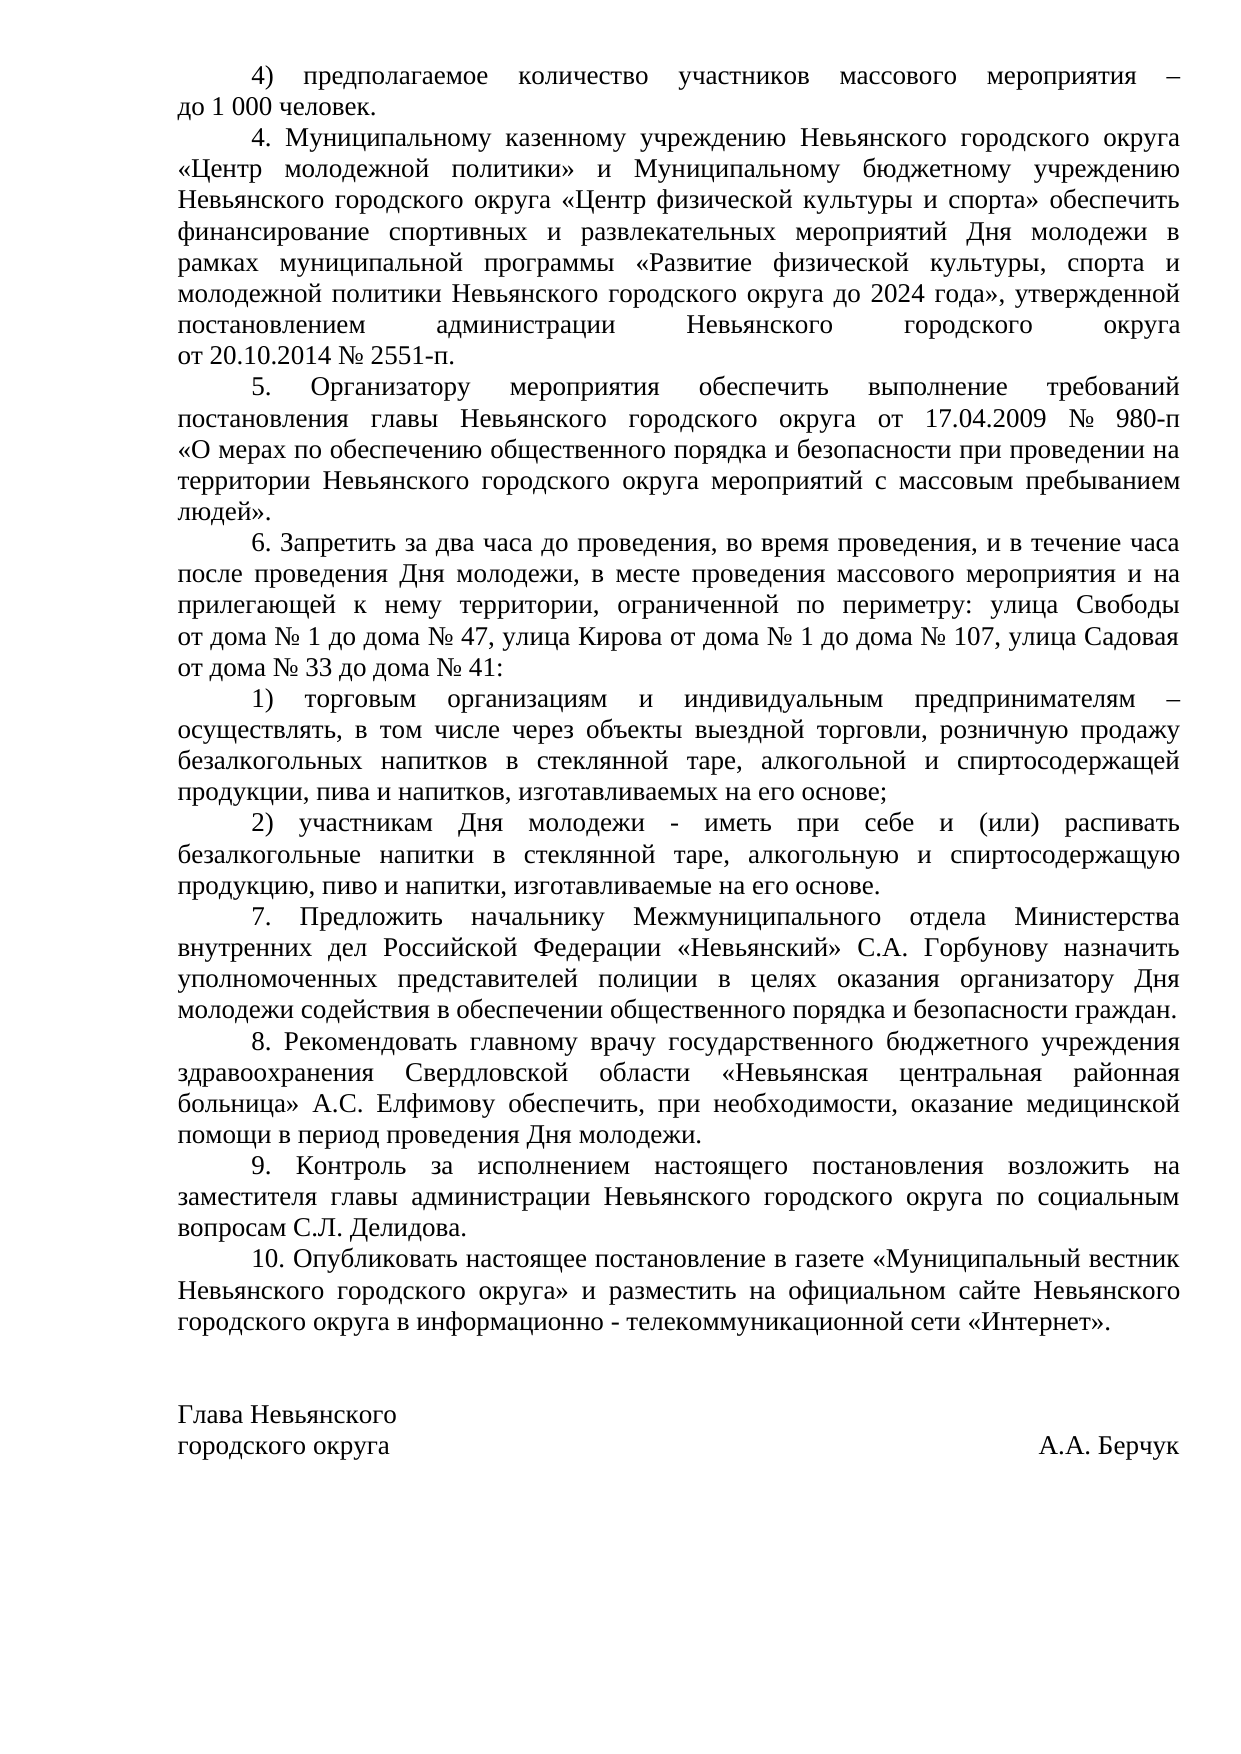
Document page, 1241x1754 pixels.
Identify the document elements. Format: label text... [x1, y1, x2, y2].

text 10. Опубликовать настоящее постановление в газете «Муниципальный вестник Невьянского городского округа» и разместить на официальном сайте Невьянского городского округа в информационно - телекоммуникационной сети «Интернет». [177, 1243, 1181, 1336]
text 2) участникам Дня молодежи - иметь при себе и (или) распивать безалкогольные напитки в стеклянной таре, алкогольную и спиртосодержащую продукцию, пиво и напитки, изготавливаемые на его основе. [177, 807, 1181, 900]
text 9. Контроль за исполнением настоящего постановления возложить на заместителя главы администрации Невьянского городского округа по социальным вопросам С.Л. Делидова. [177, 1149, 1181, 1243]
list 5. Организатору мероприятия обеспечить выполнение требований постановления главы Невьянского городского округа от 17.04.2009 № 980-п «О мерах по обеспечению общественного порядка и безопасности при проведении на территории Невьянского городского округа мероприятий с массовым пребыванием людей». [177, 371, 1181, 526]
text 4) предполагаемое количество участников массового мероприятия – до 1 000 человек. [177, 59, 1181, 121]
text 7. Предложить начальнику Межмуниципального отдела Министерства внутренних дел Российской Федерации «Невьянский» С.А. Горбунову назначить уполномоченных представителей полиции в целях оказания организатору Дня молодежи содействия в обеспечении общественного порядка и безопасности граждан. [177, 900, 1181, 1024]
text 1) торговым организациям и индивидуальным предпринимателям – осуществлять, в том числе через объекты выездной торговли, розничную продажу безалкогольных напитков в стеклянной таре, алкогольной и спиртосодержащей продукции, пива и напитков, изготавливаемых на его основе; [177, 682, 1181, 807]
text 8. Рекомендовать главному врачу государственного бюджетного учреждения здравоохранения Свердловской области «Невьянская центральная районная больница» А.С. Елфимову обеспечить, при необходимости, оказание медицинской помощи в период проведения Дня молодежи. [177, 1024, 1181, 1149]
list городского округа А.А. Берчук [177, 1429, 1181, 1461]
text 6. Запретить за два часа до проведения, во время проведения, и в течение часа после проведения Дня молодежи, в месте проведения массового мероприятия и на прилегающей к нему территории, ограниченной по периметру: улица Свободы от дома № 1 до дома № 47, улица Кирова от дома № 1 до дома № 107, улица Садовая от дома № 33 до дома № 41: [177, 526, 1181, 682]
list Глава Невьянского [177, 1398, 1181, 1429]
text 4. Муниципальному казенному учреждению Невьянского городского округа «Центр молодежной политики» и Муниципальному бюджетному учреждению Невьянского городского округа «Центр физической культуры и спорта» обеспечить финансирование спортивных и развлекательных мероприятий Дня молодежи в рамках муниципальной программы «Развитие физической культуры, спорта и молодежной политики Невьянского городского округа до 2024 года», утвержденной постановлением администрации Невьянского городского округа от 20.10.2014 № 2551-п. [177, 121, 1181, 371]
